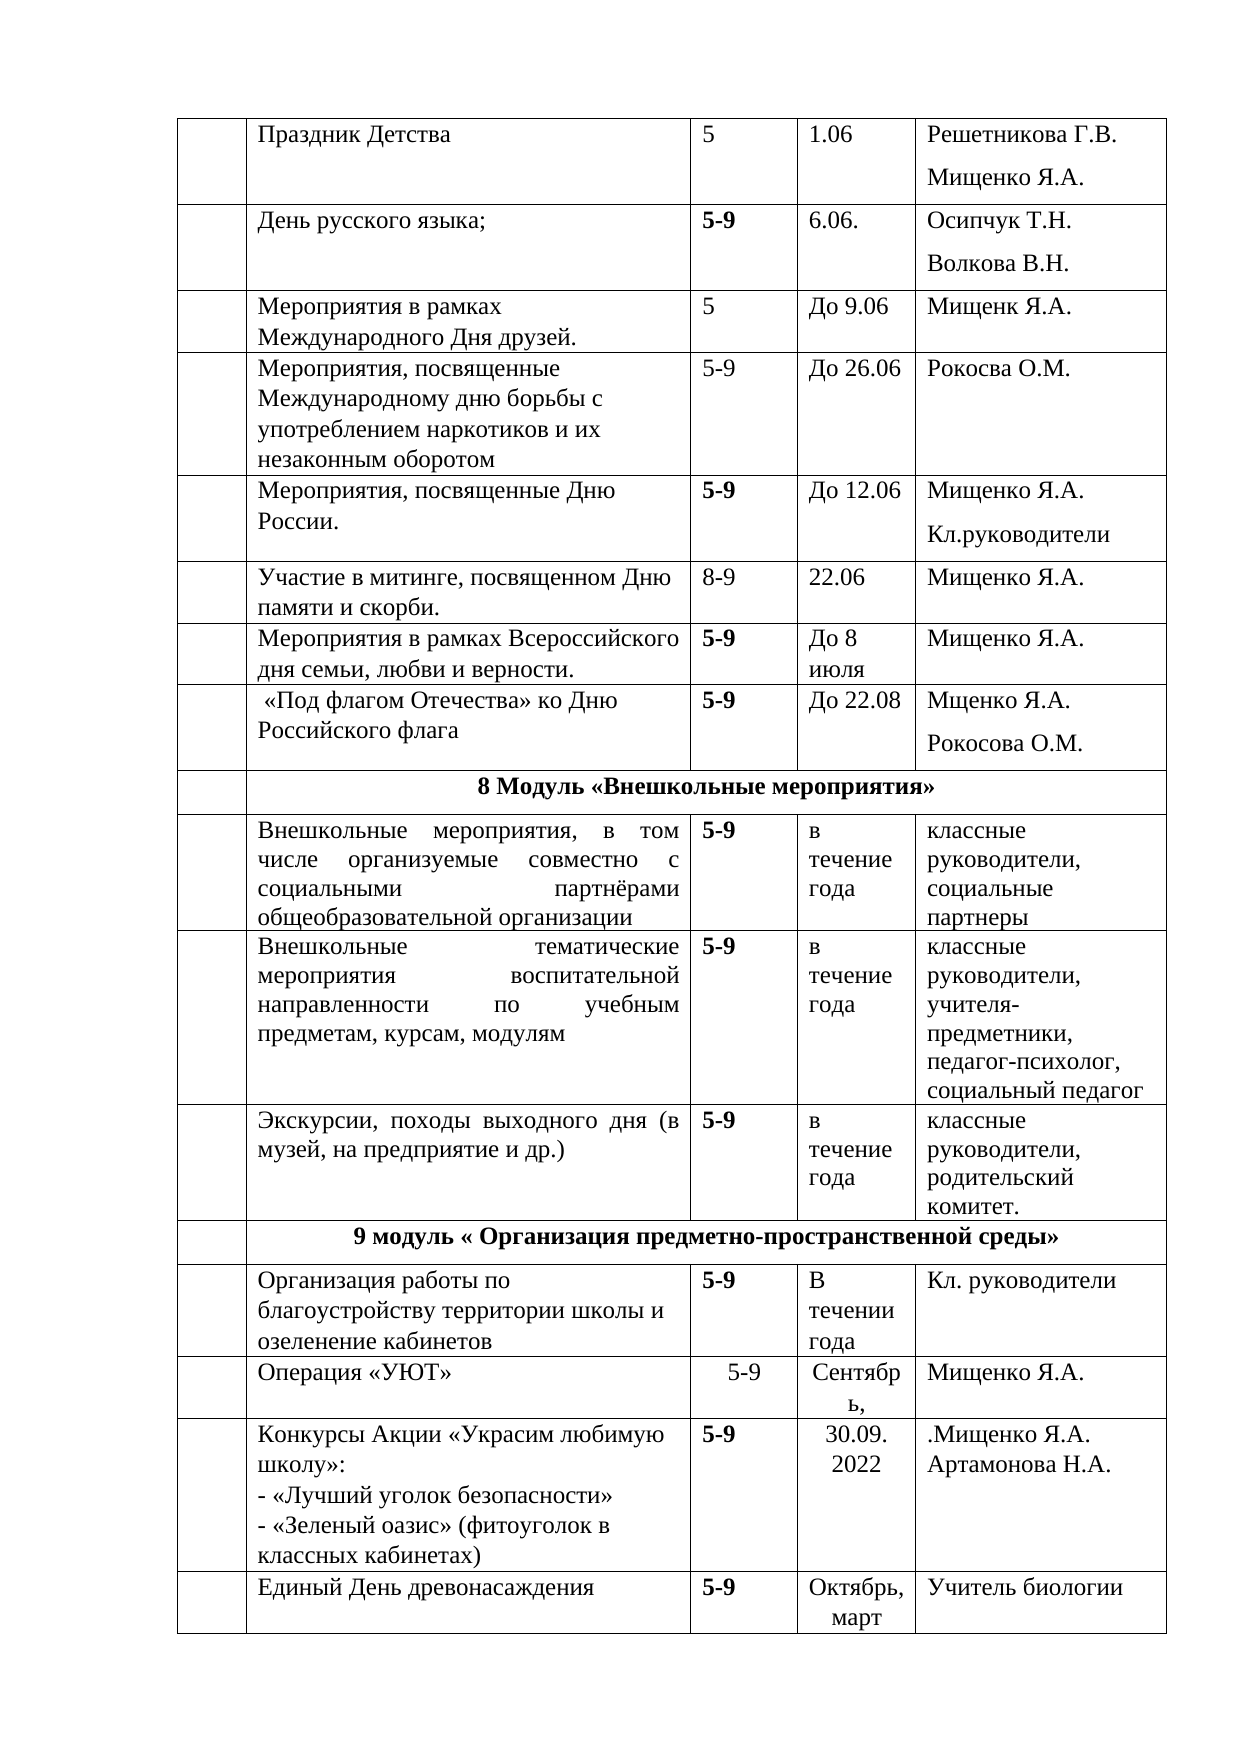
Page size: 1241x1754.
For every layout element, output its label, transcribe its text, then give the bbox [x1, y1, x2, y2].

table_cell .Мищенко Я.А. Артамонова Н.А. [916, 1419, 1166, 1571]
table_cell День русского языка; [247, 205, 690, 290]
table_cell [178, 815, 246, 930]
table_cell 5-9 [691, 815, 797, 930]
table_cell [178, 771, 246, 814]
table_cell Сентябрь, [798, 1357, 915, 1418]
table_cell Мероприятия в рамках Всероссийского дня семьи, любви и верности. [247, 624, 690, 684]
table_cell До 12.06 [798, 476, 915, 561]
table_cell Мероприятия в рамках Международного Дня друзей. [247, 291, 690, 352]
table_cell 6.06. [798, 205, 915, 290]
table_cell Мероприятия, посвященные Дню России. [247, 476, 690, 561]
table_cell [178, 119, 246, 204]
table_cell Рокосва О.М. [916, 353, 1166, 474]
table_cell Мщенко Я.А. Рокосова О.М. [916, 685, 1166, 770]
table_cell 1.06 [798, 119, 915, 204]
table_cell классные руководители, социальные партнеры [916, 815, 1166, 930]
table_cell Учитель биологии [916, 1572, 1166, 1633]
table_cell 5 [691, 119, 797, 204]
table_cell 5 [691, 291, 797, 352]
table_cell Конкурсы Акции «Украсим любимую школу»: - «Лучший уголок безопасности» - «Зеленый оазис» (фитоуголок в классных кабинетах) [247, 1419, 690, 1571]
table_cell Экскурсии, походы выходного дня (в музей, на предприятие и др.) [247, 1105, 690, 1220]
table_cell классные руководители, учителя- предметники, педагог-психолог, социальный педагог [916, 931, 1166, 1104]
table_cell Организация работы по благоустройству территории школы и озеленение кабинетов [247, 1265, 690, 1356]
table_cell Внешкольные мероприятия, в том числе организуемые совместно с социальными партнёрами общеобразовательной организации [247, 815, 690, 930]
table_cell Единый День древонасаждения [247, 1572, 690, 1633]
table_cell [178, 205, 246, 290]
table_cell 22.06 [798, 562, 915, 622]
table_cell 5-9 [691, 1572, 797, 1633]
table_cell 8-9 [691, 562, 797, 622]
table_cell Внешкольные тематические мероприятия воспитательной направленности по учебным предметам, курсам, модулям [247, 931, 690, 1104]
table_cell 5-9 [691, 476, 797, 561]
table_cell 5-9 [691, 353, 797, 474]
table_cell До 26.06 [798, 353, 915, 474]
table_cell 8 Модуль «Внешкольные мероприятия» [247, 771, 1166, 814]
table_cell Кл. руководители [916, 1265, 1166, 1356]
table_cell [178, 685, 246, 770]
table_cell 5-9 [691, 624, 797, 684]
table_cell [178, 1357, 246, 1418]
table_cell 30.09. 2022 [798, 1419, 915, 1571]
table_cell До 8 июля [798, 624, 915, 684]
table_cell Мероприятия, посвященные Международному дню борьбы с употреблением наркотиков и их незаконным оборотом [247, 353, 690, 474]
table_cell До 22.08 [798, 685, 915, 770]
table_cell 9 модуль « Организация предметно-пространственной среды» [247, 1221, 1166, 1264]
table_cell Решетникова Г.В. Мищенко Я.А. [916, 119, 1166, 204]
table_cell [178, 1419, 246, 1571]
table_cell в течение года [798, 1105, 915, 1220]
table_cell [178, 291, 246, 352]
table_cell в течение года [798, 815, 915, 930]
table_cell 5-9 [691, 1419, 797, 1571]
table_cell 5-9 [691, 1357, 797, 1418]
table_cell Мищенко Я.А. Кл.руководители [916, 476, 1166, 561]
table_cell «Под флагом Отечества» ко Дню Российского флага [247, 685, 690, 770]
table_cell 5-9 [691, 1265, 797, 1356]
table_cell 5-9 [691, 685, 797, 770]
table_cell Праздник Детства [247, 119, 690, 204]
table_cell Мищенко Я.А. [916, 562, 1166, 622]
table_cell Осипчук Т.Н. Волкова В.Н. [916, 205, 1166, 290]
table_cell Мищенко Я.А. [916, 1357, 1166, 1418]
table_cell 5-9 [691, 1105, 797, 1220]
table_cell классные руководители, родительский комитет. [916, 1105, 1166, 1220]
table_cell [178, 1105, 246, 1220]
table_cell [178, 562, 246, 622]
table_cell В течении года [798, 1265, 915, 1356]
table_cell [178, 476, 246, 561]
table_cell Мищенко Я.А. [916, 624, 1166, 684]
table_cell 5-9 [691, 931, 797, 1104]
table_cell [178, 931, 246, 1104]
table_cell [178, 624, 246, 684]
table_cell Участие в митинге, посвященном Дню памяти и скорби. [247, 562, 690, 622]
table_cell [178, 1221, 246, 1264]
table_cell Мищенк Я.А. [916, 291, 1166, 352]
table_cell [178, 1265, 246, 1356]
table_cell 5-9 [691, 205, 797, 290]
table_cell [178, 1572, 246, 1633]
table_cell в течение года [798, 931, 915, 1104]
table_cell Октябрь, март [798, 1572, 915, 1633]
table_cell [178, 353, 246, 474]
table_cell До 9.06 [798, 291, 915, 352]
table_cell Операция «УЮТ» [247, 1357, 690, 1418]
